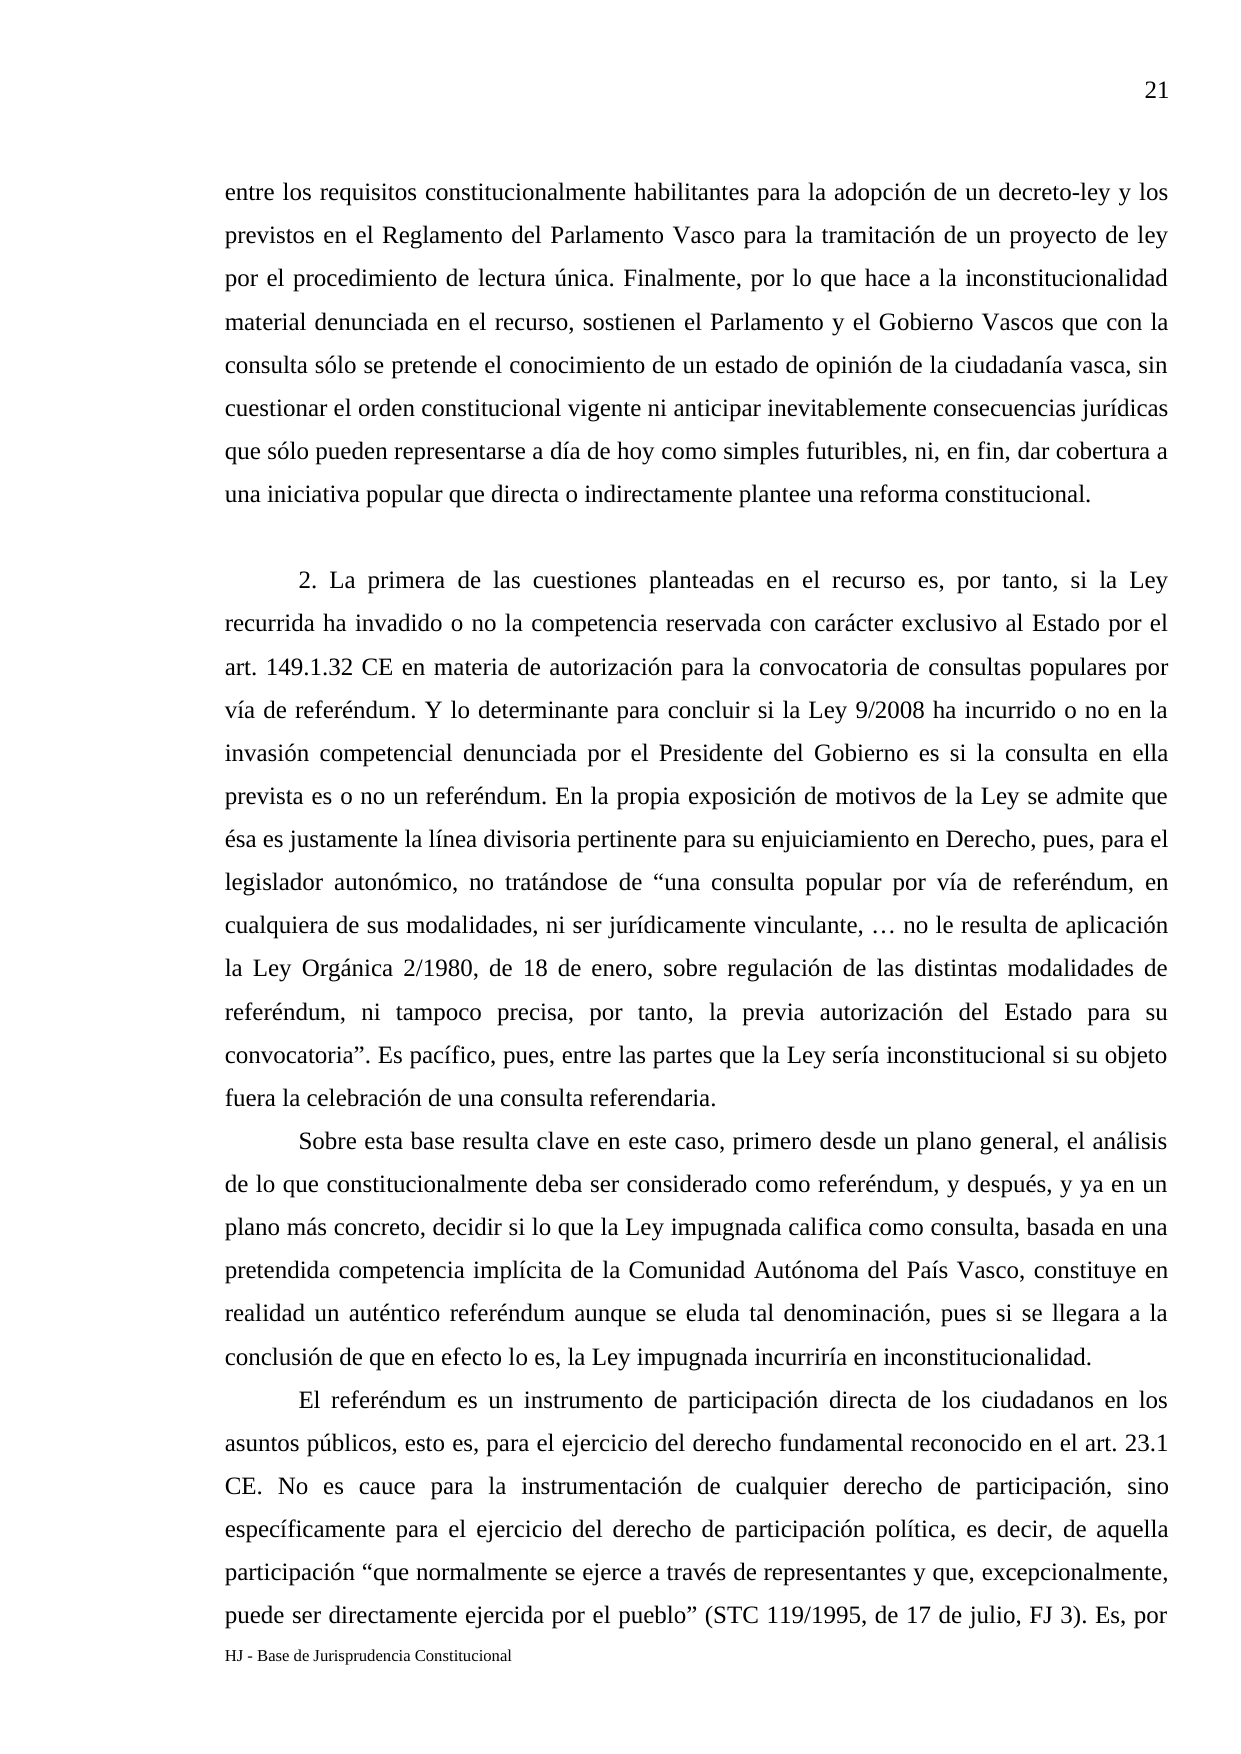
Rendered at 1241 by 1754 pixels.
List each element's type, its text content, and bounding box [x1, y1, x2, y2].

text 2. La primera de las cuestiones planteadas en el recurso es, por tanto, si la Ley recurrida ha invadido o no la competencia reservada con carácter exclusivo al Estado por el art. 149.1.32 CE en materia de autorización para la convocatoria de consultas populares por vía de referéndum. Y lo determinante para concluir si la Ley 9/2008 ha incurrido o no en la invasión competencial denunciada por el Presidente del Gobierno es si la consulta en ella prevista es o no un referéndum. En la propia exposición de motivos de la Ley se admite que ésa es justamente la línea divisoria pertinente para su enjuiciamiento en Derecho, pues, para el legislador autonómico, no tratándose de “una consulta popular por vía de referéndum, en cualquiera de sus modalidades, ni ser jurídicamente vinculante, … no le resulta de aplicación la Ley Orgánica 2/1980, de 18 de enero, sobre regulación de las distintas modalidades de referéndum, ni tampoco precisa, por tanto, la previa autorización del Estado para su convocatoria”. Es pacífico, pues, entre las partes que la Ley sería inconstitucional si su objeto fuera la celebración de una consulta referendaria. [224, 565, 1169, 1112]
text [224, 177, 1169, 508]
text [224, 1385, 1169, 1629]
text Sobre esta base resulta clave en este caso, primero desde un plano general, el análisis de lo que constitucionalmente deba ser considerado como referéndum, y después, y ya en un plano más concreto, decidir si lo que la Ley impugnada califica como consulta, basada en una pretendida competencia implícita de la Comunidad Autónoma del País Vasco, constituye en realidad un auténtico referéndum aunque se eluda tal denominación, pues si se llegara a la conclusión de que en efecto lo es, la Ley impugnada incurriría en inconstitucionalidad. [224, 1126, 1169, 1370]
